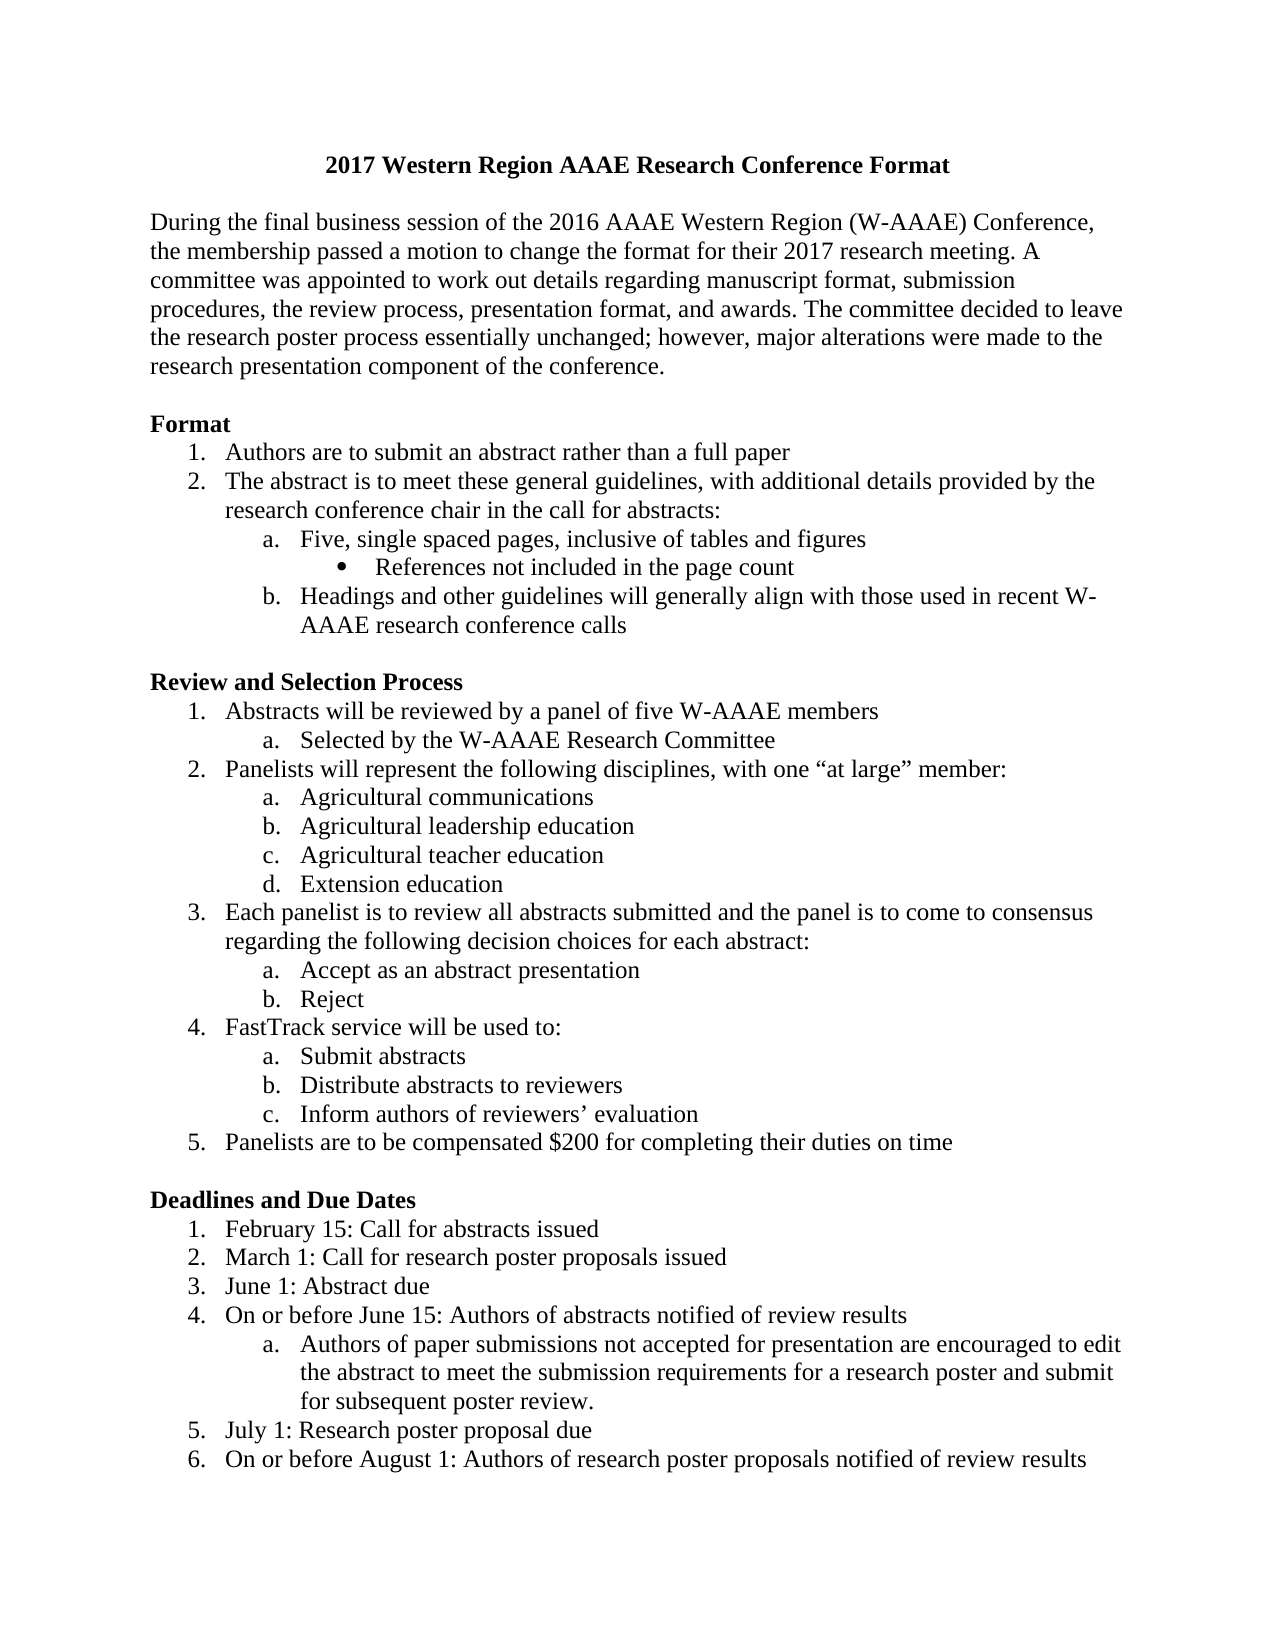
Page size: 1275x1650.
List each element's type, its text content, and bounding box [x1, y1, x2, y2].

list Distribute abstracts to reviewers [262, 1070, 1125, 1099]
list On or before August 1: Authors of research poster proposals notified of review results [187, 1444, 1125, 1472]
list Agricultural communications [262, 782, 1125, 811]
list The abstract is to meet these general guidelines, with additional details provided by the research conference chair in the call for abstracts: [187, 466, 1125, 524]
list July 1: Research poster proposal due [187, 1415, 1125, 1444]
list Inform authors of reviewers’ evaluation [262, 1099, 1125, 1127]
list Panelists are to be compensated $200 for completing their duties on time [187, 1127, 1125, 1156]
list Accept as an abstract presentation [262, 955, 1125, 984]
list February 15: Call for abstracts issued [187, 1214, 1125, 1242]
list Agricultural teacher education [262, 840, 1125, 869]
list On or before June 15: Authors of abstracts notified of review results [187, 1300, 1125, 1329]
list Agricultural leadership education [262, 811, 1125, 840]
list June 1: Abstract due [187, 1271, 1125, 1300]
list Reject [262, 984, 1125, 1012]
list Abstracts will be reviewed by a panel of five W-AAAE members [187, 696, 1125, 725]
list Each panelist is to review all abstracts submitted and the panel is to come to consensus regarding the following decision choices for each abstract: [187, 897, 1125, 955]
list Authors of paper submissions not accepted for presentation are encouraged to edit the abstract to meet the submission requirements for a research poster and submit for subsequent poster review. [262, 1329, 1125, 1415]
list Submit abstracts [262, 1041, 1125, 1070]
list Selected by the W-AAAE Research Committee [262, 725, 1125, 754]
text Format [150, 409, 1125, 437]
list Panelists will represent the following disciplines, with one “at large” member: [187, 754, 1125, 782]
list Extension education [262, 869, 1125, 897]
text Deadlines and Due Dates [150, 1185, 1125, 1214]
text During the final business session of the 2016 AAAE Western Region (W-AAAE) Conference, the membership passed a motion to change the format for their 2017 research meeting. A committee was appointed to work out details regarding manuscript format, submission procedures, the review process, presentation format, and awards. The committee decided to leave the research poster process essentially unchanged; however, major alterations were made to the research presentation component of the conference. [150, 207, 1125, 380]
text Review and Selection Process [150, 667, 1125, 696]
list FastTrack service will be used to: [187, 1012, 1125, 1041]
list Authors are to submit an abstract rather than a full paper [187, 437, 1125, 466]
list Five, single spaced pages, inclusive of tables and figures [262, 524, 1125, 552]
list References not included in the page count [337, 552, 1125, 581]
list Headings and other guidelines will generally align with those used in recent W-AAAE research conference calls [262, 581, 1125, 639]
list March 1: Call for research poster proposals issued [187, 1242, 1125, 1271]
text 2017 Western Region AAAE Research Conference Format [150, 150, 1125, 179]
